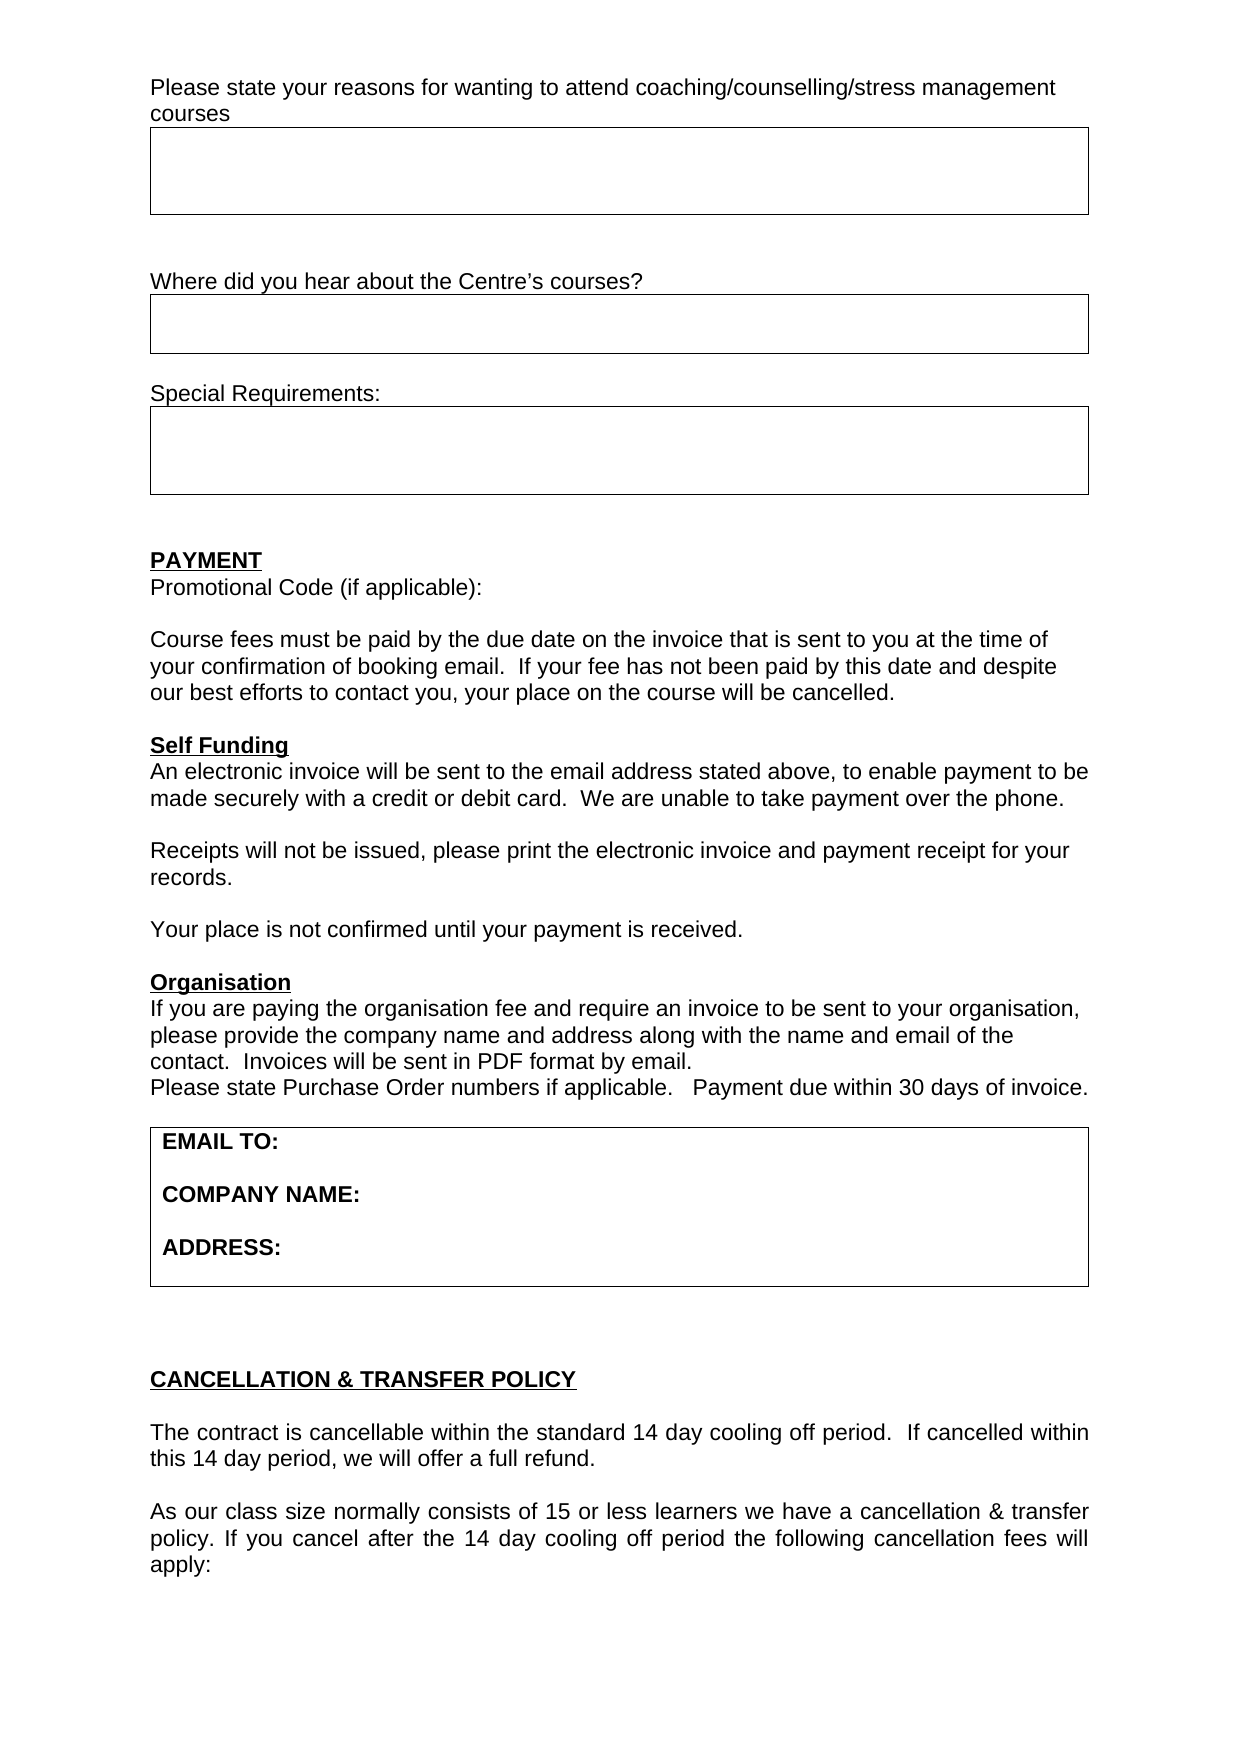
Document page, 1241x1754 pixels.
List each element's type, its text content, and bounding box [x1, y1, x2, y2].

table_header EMAIL TO: COMPANY NAME: ADDRESS: [151, 1128, 1088, 1286]
text Please state your reasons for wanting to attend coaching/counselling/stress management courses [150, 74, 1090, 127]
text CANCELLATION & TRANSFER POLICY [150, 1366, 1090, 1393]
text Please state Purchase Order numbers if applicable. Payment due within 30 days of invoice. [150, 1074, 1090, 1101]
text Receipts will not be issued, please print the electronic invoice and payment receipt for your records. [150, 837, 1090, 890]
text Organisation [150, 969, 1090, 995]
table_header [151, 407, 1088, 493]
text If you are paying the organisation fee and require an invoice to be sent to your organisation, please provide the company name and address along with the name and email of the contact. Invoices will be sent in PDF format by email. [150, 995, 1090, 1074]
text Your place is not confirmed until your payment is received. [150, 916, 1090, 943]
text The contract is cancellable within the standard 14 day cooling off period. If cancelled within this 14 day period, we will offer a full refund. [150, 1419, 1090, 1472]
text Where did you hear about the Centre’s courses? [150, 268, 1090, 294]
text Course fees must be paid by the due date on the invoice that is sent to you at the time of your confirmation of booking email. If your fee has not been paid by this date and despite our best efforts to contact you, your place on the course will be cancelled. [150, 626, 1090, 705]
text As our class size normally consists of 15 or less learners we have a cancellation & transfer policy. If you cancel after the 14 day cooling off period the following cancellation fees will apply: [150, 1498, 1090, 1577]
text PAYMENT [150, 547, 1090, 574]
table_header [151, 295, 1088, 352]
text An electronic invoice will be sent to the email address stated above, to enable payment to be made securely with a credit or debit card. We are unable to take payment over the phone. [150, 758, 1090, 811]
text Self Funding [150, 732, 1090, 758]
table_header [151, 128, 1088, 214]
text Special Requirements: [150, 380, 1090, 406]
text Promotional Code (if applicable): [150, 574, 1090, 600]
